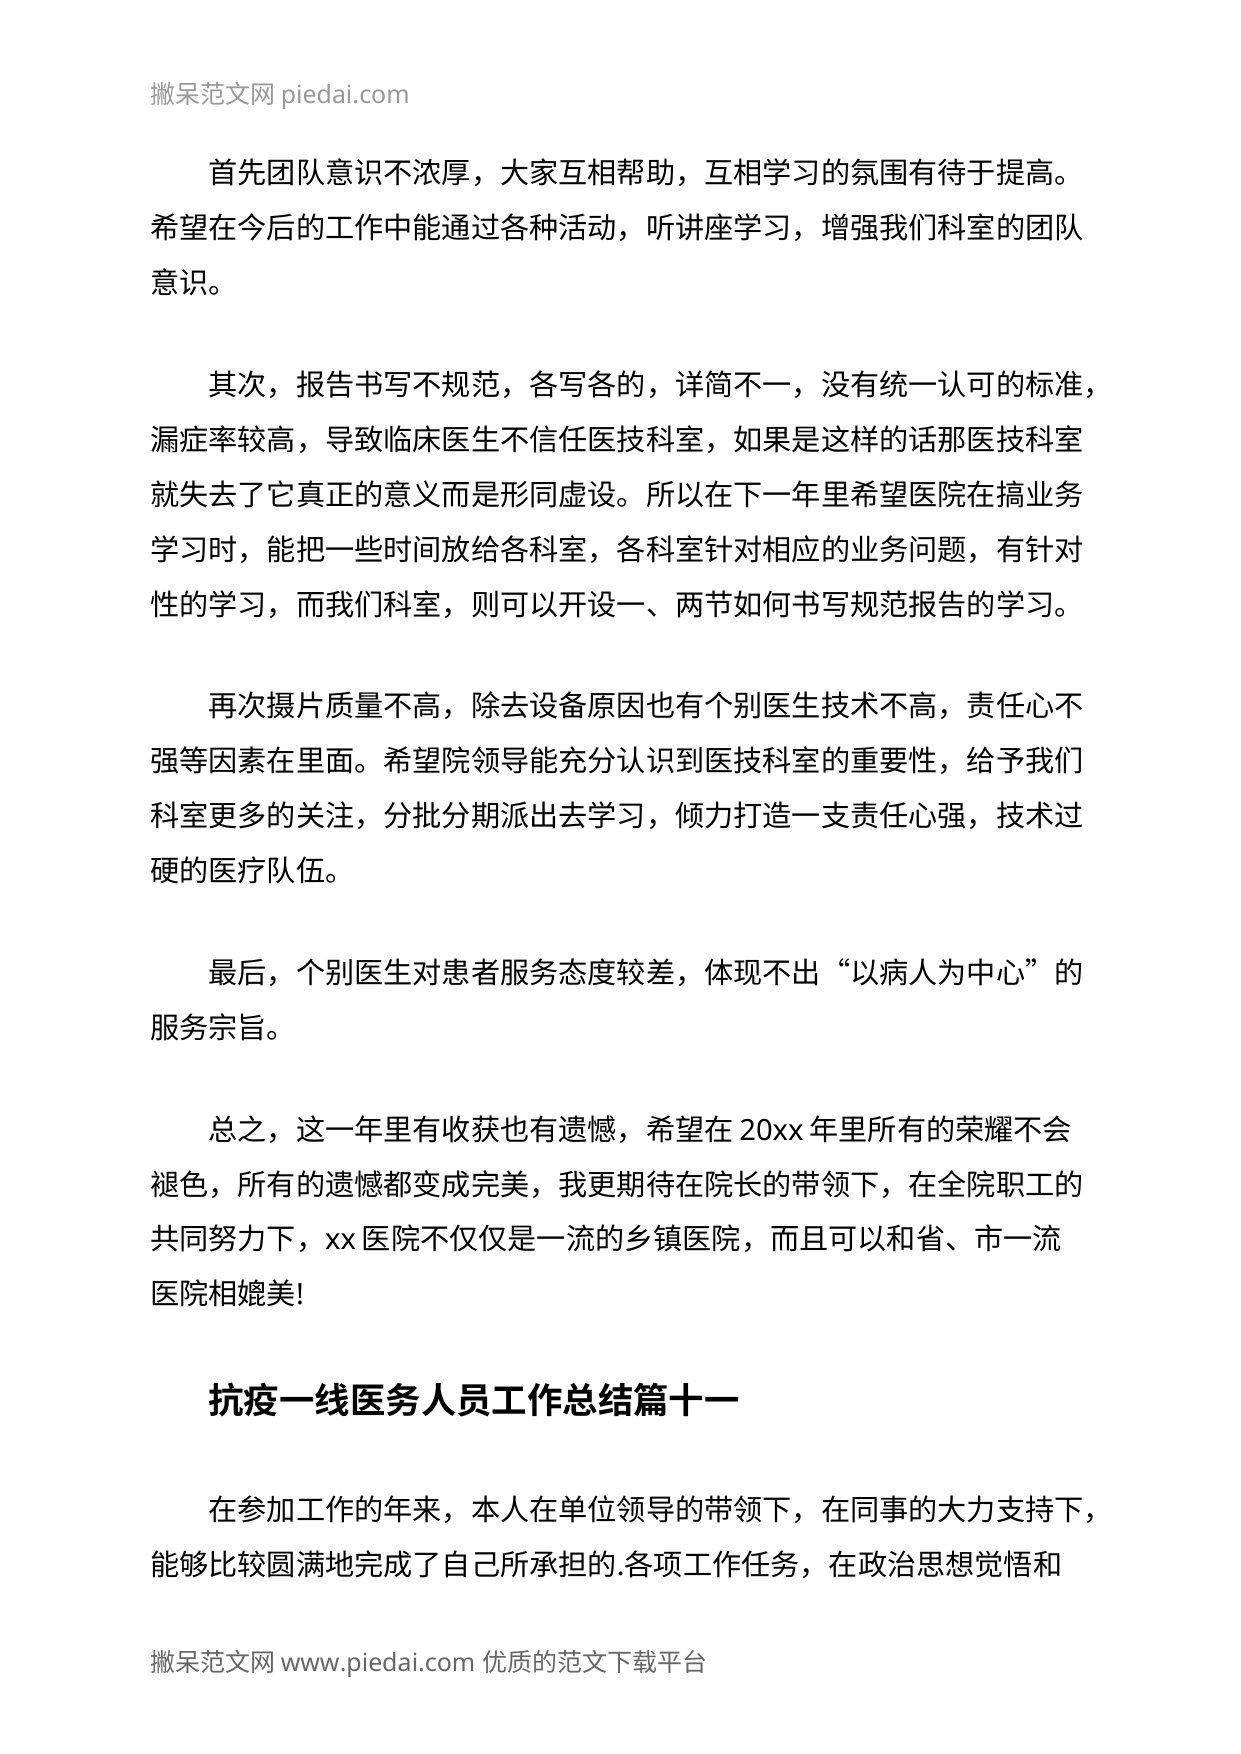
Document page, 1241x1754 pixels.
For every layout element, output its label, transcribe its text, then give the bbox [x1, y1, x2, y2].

text 抗疫一线医务人员工作总结篇十一 [150, 1373, 1090, 1424]
text 最后，个别医生对患者服务态度较差，体现不出“以病人为中心”的服务宗旨。 [150, 949, 1090, 1047]
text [150, 1486, 1090, 1584]
text 再次摄片质量不高，除去设备原因也有个别医生技术不高，责任心不强等因素在里面。希望院领导能充分认识到医技科室的重要性，给予我们科室更多的关注，分批分期派出去学习，倾力打造一支责任心强，技术过硬的医疗队伍。 [150, 683, 1090, 890]
text 首先团队意识不浓厚，大家互相帮助，互相学习的氛围有待于提高。希望在今后的工作中能通过各种活动，听讲座学习，增强我们科室的团队意识。 [150, 150, 1090, 302]
text 其次，报告书写不规范，各写各的，详简不一，没有统一认可的标准，漏症率较高，导致临床医生不信任医技科室，如果是这样的话那医技科室就失去了它真正的意义而是形同虚设。所以在下一年里希望医院在搞业务学习时，能把一些时间放给各科室，各科室针对相应的业务问题，有针对性的学习，而我们科室，则可以开设一、两节如何书写规范报告的学习。 [150, 362, 1090, 623]
text 总之，这一年里有收获也有遗憾，希望在20xx年里所有的荣耀不会褪色，所有的遗憾都变成完美，我更期待在院长的带领下，在全院职工的共同努力下，xx医院不仅仅是一流的乡镇医院，而且可以和省、市一流医院相媲美! [150, 1106, 1090, 1313]
